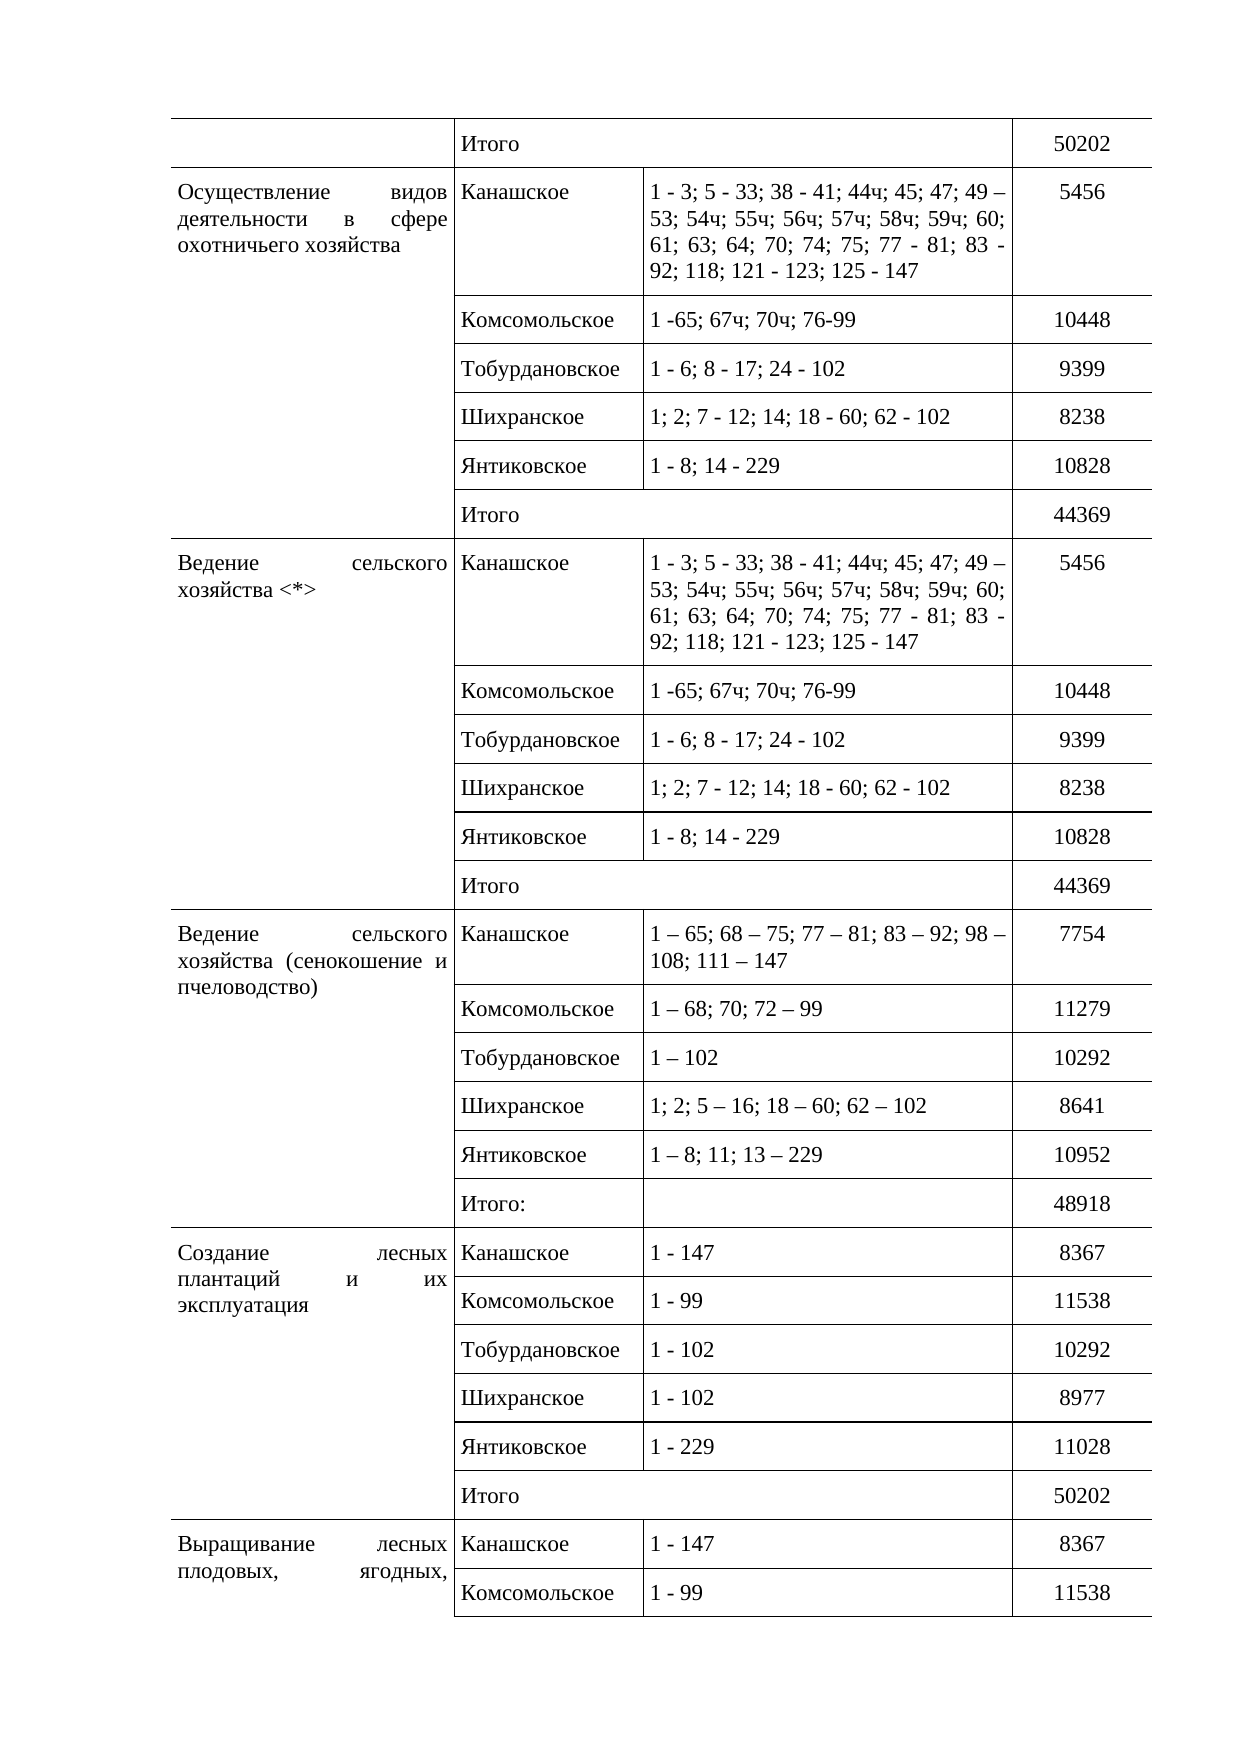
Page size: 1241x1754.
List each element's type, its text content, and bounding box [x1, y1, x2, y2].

table_cell 8367 [1013, 1228, 1152, 1276]
table_cell 10292 [1013, 1325, 1152, 1373]
table_cell 50202 [1013, 1471, 1152, 1519]
table_cell Итого [455, 119, 1012, 167]
table_cell Канашское [455, 1228, 643, 1276]
table_cell 10448 [1013, 296, 1152, 343]
table_cell 1 – 65; 68 – 75; 77 – 81; 83 – 92; 98 – 108; 111 – 147 [644, 910, 1012, 984]
table_cell 8977 [1013, 1374, 1152, 1421]
table_cell 8367 [1013, 1520, 1152, 1567]
table_cell 50202 [1013, 119, 1152, 167]
table_cell 1 - 3; 5 - 33; 38 - 41; 44ч; 45; 47; 49 – 53; 54ч; 55ч; 56ч; 57ч; 58ч; 59ч; 60; 61; 63; 64; 70; 74; 75; 77 - 81; 83 - 92; 118; 121 - 123; 125 - 147 [644, 168, 1012, 294]
table_cell Янтиковское [455, 1131, 643, 1178]
table_cell 48918 [1013, 1179, 1152, 1227]
table_cell 1 - 102 [644, 1325, 1012, 1373]
table_cell Ведение сельского хозяйства <*> [171, 539, 454, 909]
table_cell Тобурдановское [455, 1033, 643, 1081]
table_cell 9399 [1013, 715, 1152, 763]
table_cell 1 - 147 [644, 1520, 1012, 1567]
table_cell 1 - 8; 14 - 229 [644, 441, 1012, 489]
table_cell 1 - 8; 14 - 229 [644, 813, 1012, 860]
table_cell Комсомольское [455, 985, 643, 1032]
table_cell Канашское [455, 1520, 643, 1567]
table_cell 1 - 6; 8 - 17; 24 - 102 [644, 344, 1012, 392]
table_cell Создание лесных плантаций и их эксплуатация [171, 1228, 454, 1519]
table_cell 44369 [1013, 861, 1152, 909]
table_cell 1 – 102 [644, 1033, 1012, 1081]
table_cell Комсомольское [455, 1277, 643, 1324]
table_cell 1 – 68; 70; 72 – 99 [644, 985, 1012, 1032]
table_cell Итого [455, 1471, 1012, 1519]
table_cell 1 -65; 67ч; 70ч; 76-99 [644, 296, 1012, 343]
table_cell 5456 [1013, 539, 1152, 665]
table_cell 11538 [1013, 1277, 1152, 1324]
table_cell 10828 [1013, 813, 1152, 860]
table_cell 11279 [1013, 985, 1152, 1032]
table_cell Янтиковское [455, 441, 643, 489]
table_cell Осуществление видов деятельности в сфере охотничьего хозяйства [171, 168, 454, 538]
table_cell 1 - 229 [644, 1423, 1012, 1470]
table_cell 1 -65; 67ч; 70ч; 76-99 [644, 666, 1012, 714]
table_cell Тобурдановское [455, 344, 643, 392]
table_cell 5456 [1013, 168, 1152, 294]
table_cell 8238 [1013, 764, 1152, 811]
table_cell 1; 2; 5 – 16; 18 – 60; 62 – 102 [644, 1082, 1012, 1129]
table_cell [644, 1179, 1012, 1227]
table_cell 8641 [1013, 1082, 1152, 1129]
table_cell Итого [455, 490, 1012, 538]
table_cell Итого: [455, 1179, 643, 1227]
table_cell 1 - 6; 8 - 17; 24 - 102 [644, 715, 1012, 763]
table_cell Шихранское [455, 1374, 643, 1421]
table_cell 1; 2; 7 - 12; 14; 18 - 60; 62 - 102 [644, 393, 1012, 440]
table_cell Тобурдановское [455, 715, 643, 763]
table_cell 10828 [1013, 441, 1152, 489]
table_cell 10952 [1013, 1131, 1152, 1178]
table_cell 10448 [1013, 666, 1152, 714]
table_cell Комсомольское [455, 1569, 643, 1616]
table_cell Шихранское [455, 1082, 643, 1129]
table_cell 1 - 147 [644, 1228, 1012, 1276]
table_cell Тобурдановское [455, 1325, 643, 1373]
table_cell 1 - 99 [644, 1569, 1012, 1616]
table_cell 1 - 3; 5 - 33; 38 - 41; 44ч; 45; 47; 49 – 53; 54ч; 55ч; 56ч; 57ч; 58ч; 59ч; 60; 61; 63; 64; 70; 74; 75; 77 - 81; 83 - 92; 118; 121 - 123; 125 - 147 [644, 539, 1012, 665]
table_cell 10292 [1013, 1033, 1152, 1081]
table_cell Шихранское [455, 764, 643, 811]
table_cell 1; 2; 7 - 12; 14; 18 - 60; 62 - 102 [644, 764, 1012, 811]
table_cell Ведение сельского хозяйства (сенокошение и пчеловодство) [171, 910, 454, 1227]
table_cell Итого [455, 861, 1012, 909]
table_cell 9399 [1013, 344, 1152, 392]
table_cell Канашское [455, 910, 643, 984]
table_cell 11538 [1013, 1569, 1152, 1616]
table_cell 11028 [1013, 1423, 1152, 1470]
table_cell 1 - 99 [644, 1277, 1012, 1324]
table_cell 8238 [1013, 393, 1152, 440]
table_cell 7754 [1013, 910, 1152, 984]
table_cell Янтиковское [455, 813, 643, 860]
table_cell 44369 [1013, 490, 1152, 538]
table_cell Шихранское [455, 393, 643, 440]
table_cell Канашское [455, 539, 643, 665]
table_cell 1 – 8; 11; 13 – 229 [644, 1131, 1012, 1178]
table_cell Комсомольское [455, 666, 643, 714]
table_cell Выращивание лесных плодовых, ягодных, декоративных растений, лекарственных растений [171, 1520, 454, 1616]
table_cell Комсомольское [455, 296, 643, 343]
table_cell Янтиковское [455, 1423, 643, 1470]
table_cell Канашское [455, 168, 643, 294]
table_cell 1 - 102 [644, 1374, 1012, 1421]
